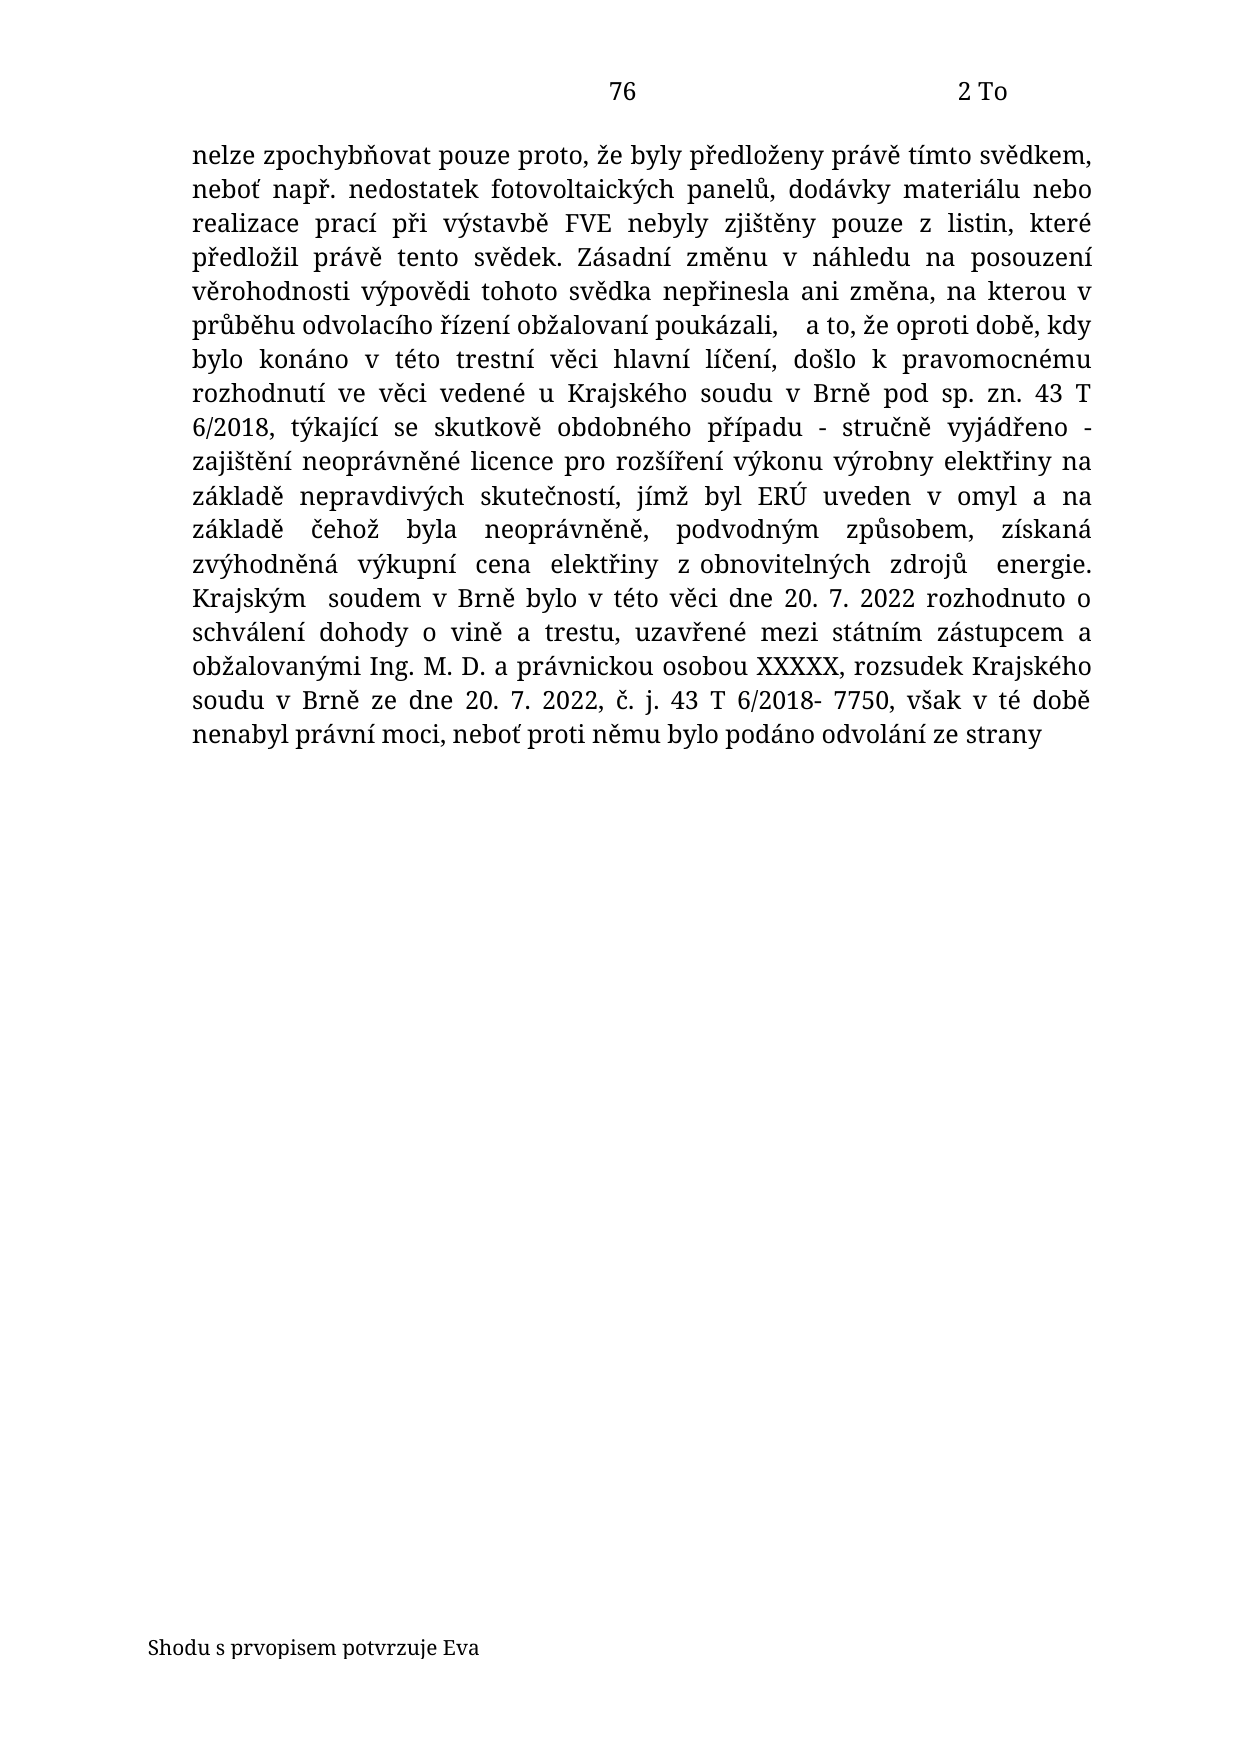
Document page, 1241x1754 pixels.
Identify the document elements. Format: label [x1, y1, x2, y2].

text [192, 137, 1093, 751]
